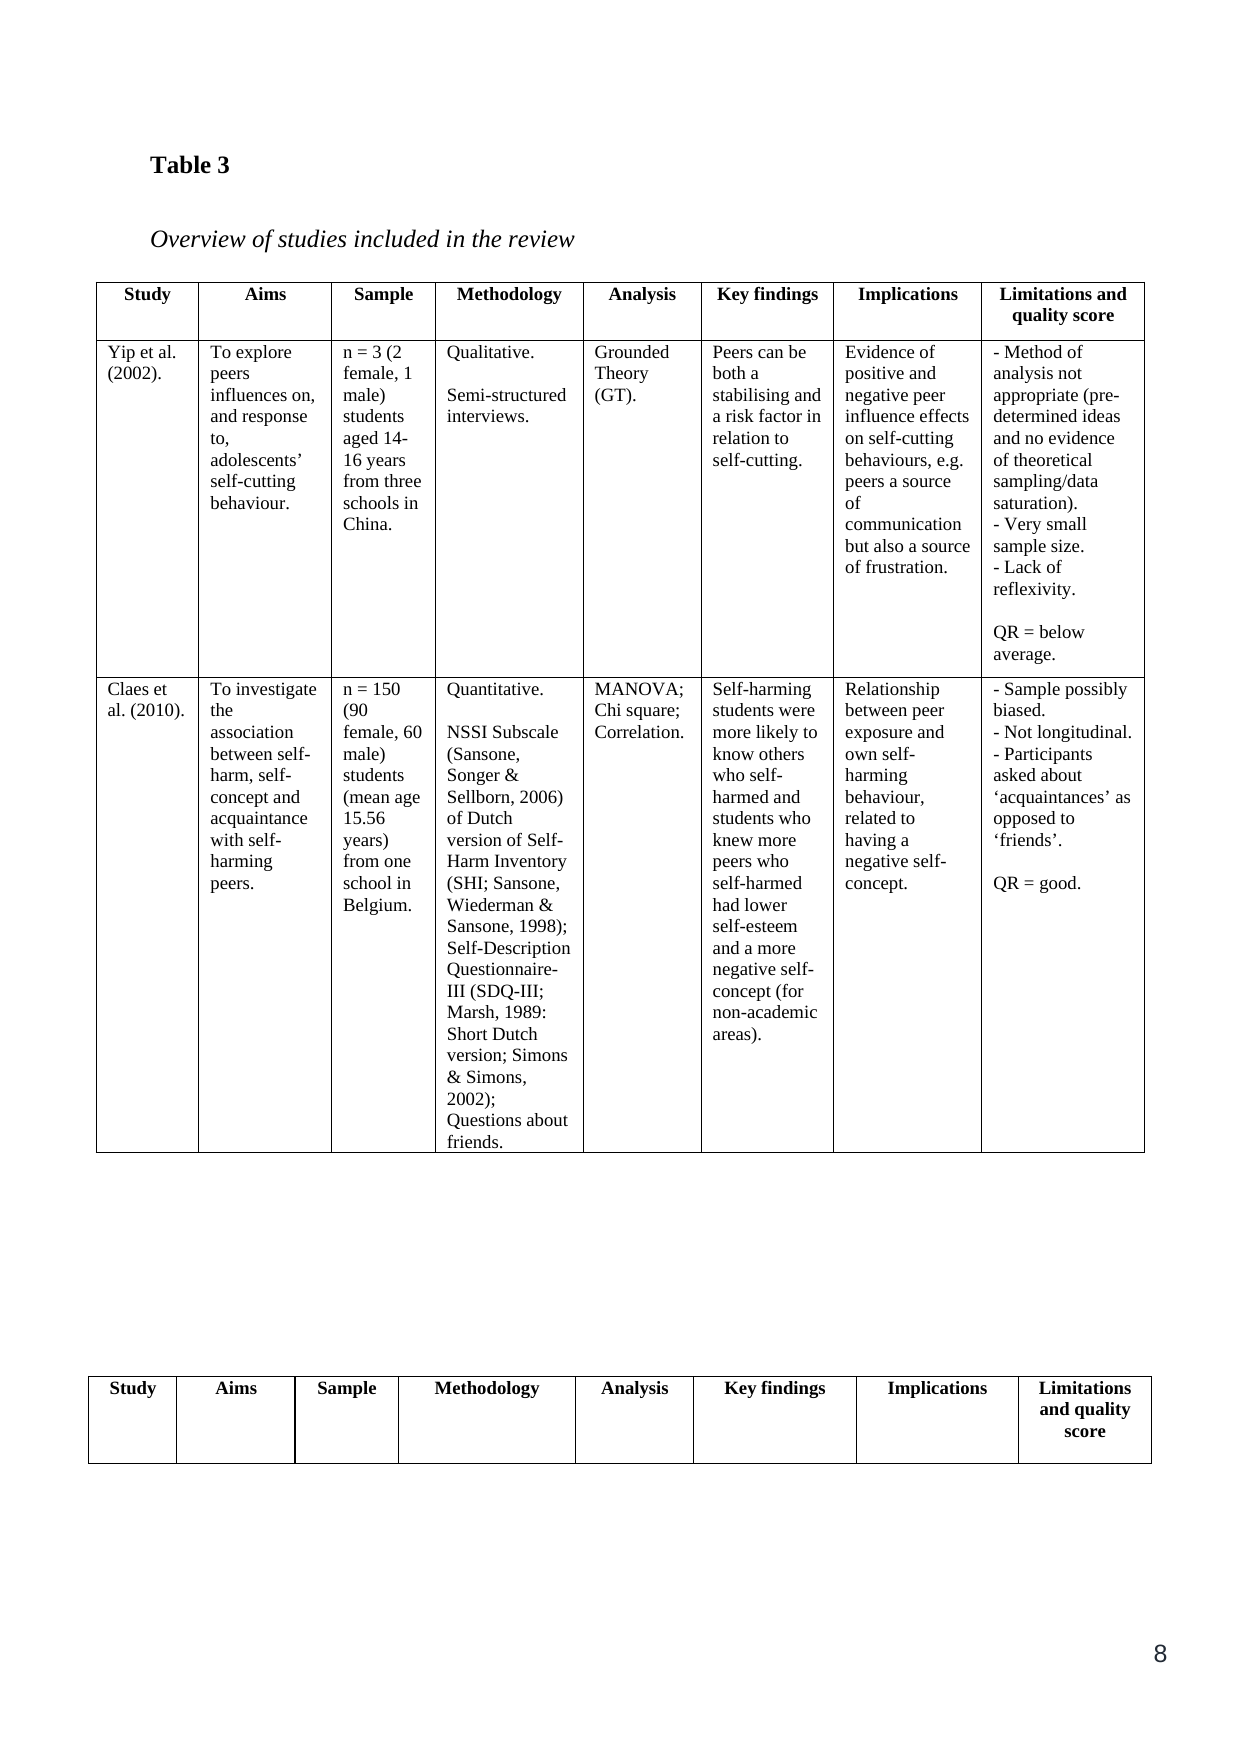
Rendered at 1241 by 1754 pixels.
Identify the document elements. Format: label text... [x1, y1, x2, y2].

table_cell - Method of analysis not appropriate (pre-determined ideas and no evidence of theoretical sampling/data saturation). - Very small sample size. - Lack of reflexivity. QR = below average. [982, 341, 1144, 677]
table_header Methodology [399, 1377, 575, 1463]
text Table 3 [150, 150, 1090, 179]
table_cell n = 150 (90 female, 60 male) students (mean age 15.56 years) from one school in Belgium. [332, 678, 435, 1152]
table_cell To investigate the association between self-harm, self-concept and acquaintance with self-harming peers. [199, 678, 331, 1152]
table_header Aims [177, 1377, 294, 1463]
table_cell To explore peers influences on, and response to, adolescents’ self-cutting behaviour. [199, 341, 331, 677]
table_header Implications [834, 283, 981, 340]
table_cell Grounded Theory (GT). [584, 341, 701, 677]
table_header Key findings [694, 1377, 856, 1463]
table_header Study [97, 283, 198, 340]
table_cell Relationship between peer exposure and own self-harming behaviour, related to having a negative self-concept. [834, 678, 981, 1152]
table_cell Self-harming students were more likely to know others who self-harmed and students who knew more peers who self-harmed had lower self-esteem and a more negative self-concept (for non-academic areas). [702, 678, 833, 1152]
table_cell - Sample possibly biased. - Not longitudinal. - Participants asked about ‘acquaintances’ as opposed to ‘friends’. QR = good. [982, 678, 1144, 1152]
table_cell MANOVA; Chi square; Correlation. [584, 678, 701, 1152]
table_cell n = 3 (2 female, 1 male) students aged 14-16 years from three schools in China. [332, 341, 435, 677]
table_cell Qualitative. Semi-structured interviews. [436, 341, 583, 677]
table_header Aims [199, 283, 331, 340]
table_header Methodology [436, 283, 583, 340]
table_header Limitations and quality score [982, 283, 1144, 340]
table_cell Peers can be both a stabilising and a risk factor in relation to self-cutting. [702, 341, 833, 677]
table_cell Evidence of positive and negative peer influence effects on self-cutting behaviours, e.g. peers a source of communication but also a source of frustration. [834, 341, 981, 677]
table_cell Yip et al. (2002). [97, 341, 198, 677]
table_header Implications [857, 1377, 1018, 1463]
table_header Key findings [702, 283, 833, 340]
table_header Analysis [584, 283, 701, 340]
table_cell Quantitative. NSSI Subscale (Sansone, Songer & Sellborn, 2006) of Dutch version of Self-Harm Inventory (SHI; Sansone, Wiederman & Sansone, 1998); Self-Description Questionnaire-III (SDQ-III; Marsh, 1989: Short Dutch version; Simons & Simons, 2002); Questions about friends. [436, 678, 583, 1152]
text Overview of studies included in the review [150, 224, 1090, 253]
table_cell Claes et al. (2010). [97, 678, 198, 1152]
table_header Sample [332, 283, 435, 340]
table_header Limitations and quality score [1019, 1377, 1151, 1463]
table_header Study [89, 1377, 176, 1463]
table_header Analysis [576, 1377, 693, 1463]
table_header Sample [296, 1377, 398, 1463]
